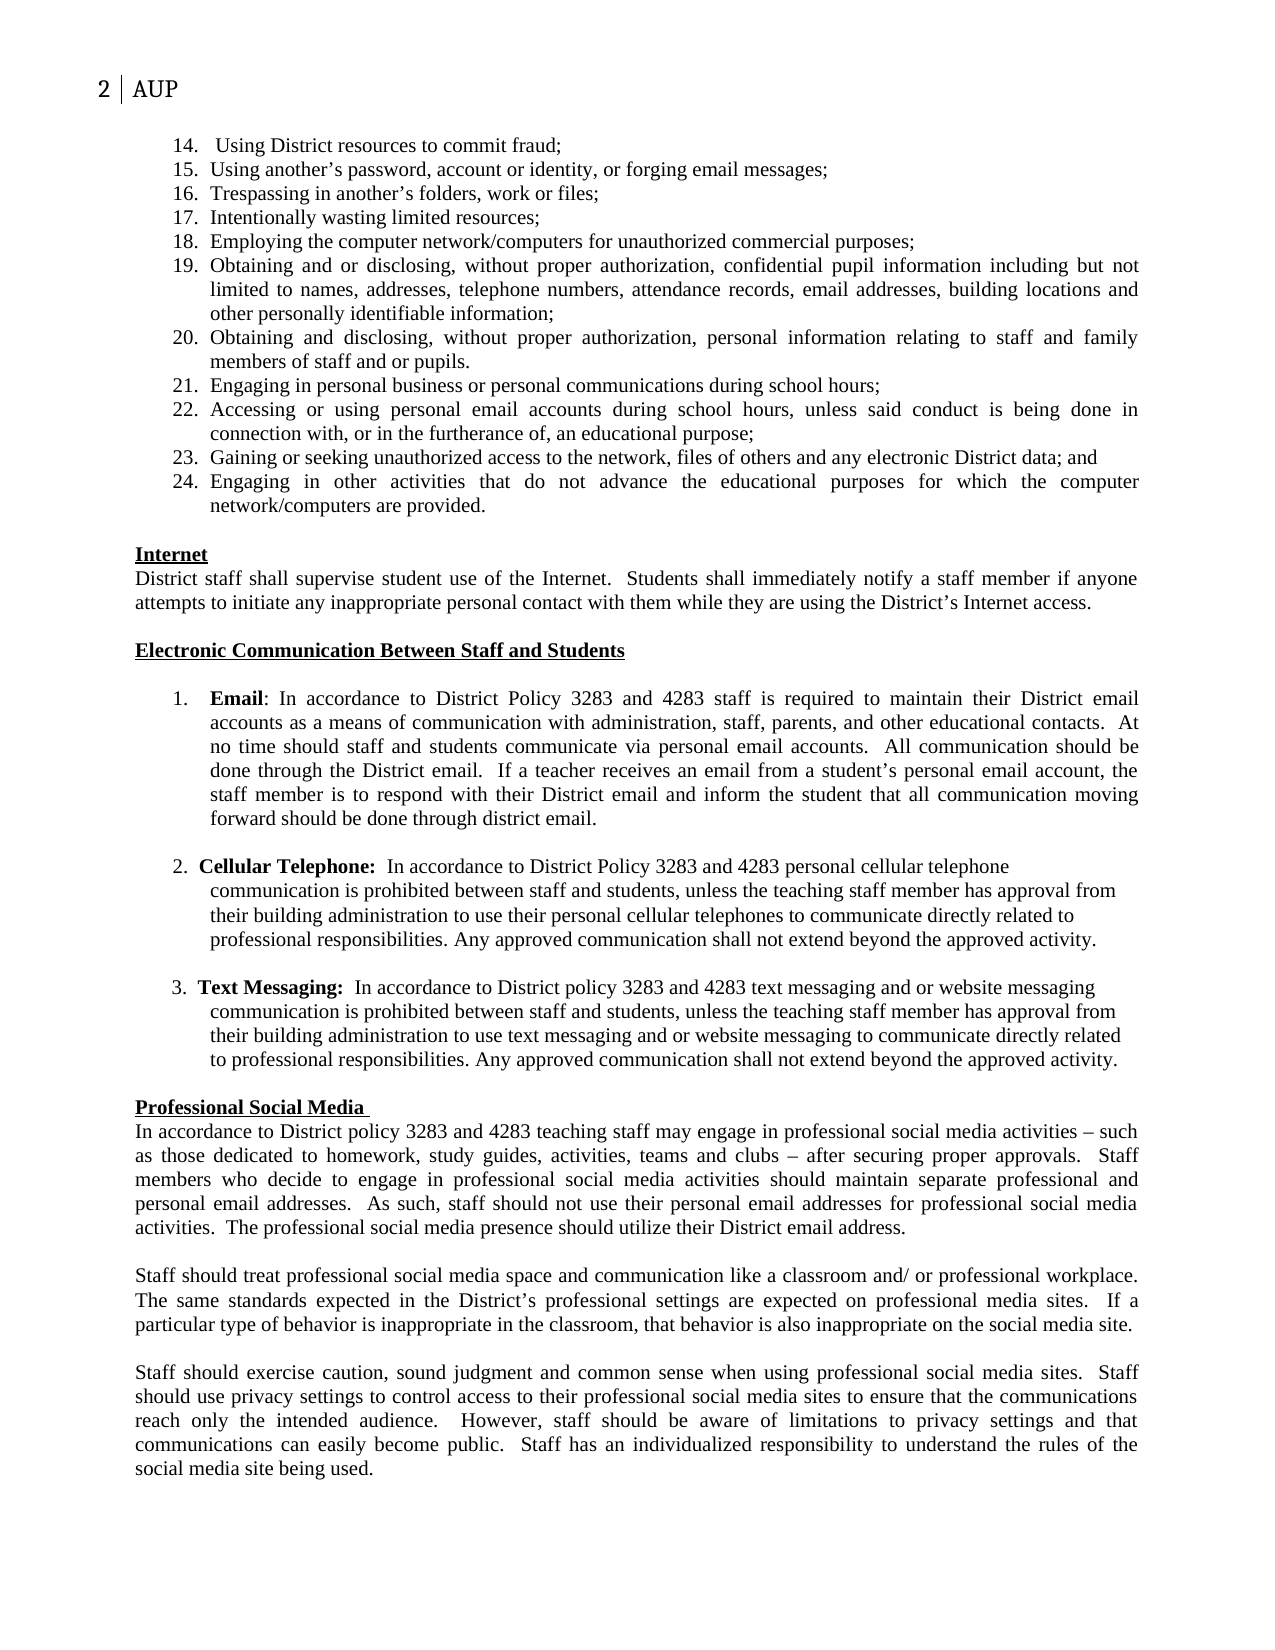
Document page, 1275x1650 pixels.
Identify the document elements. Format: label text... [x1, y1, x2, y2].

list Engaging in other activities that do not advance the educational purposes for which the computer network/computers are provided. [172, 469, 1140, 517]
text communication is prohibited between staff and students, unless the teaching staff member has approval from their building administration to use their personal cellular telephones to communicate directly related to professional responsibilities. Any approved communication shall not extend beyond the approved activity. [210, 878, 1140, 951]
list Obtaining and or disclosing, without proper authorization, confidential pupil information including but not limited to names, addresses, telephone numbers, attendance records, email addresses, building locations and other personally identifiable information; [172, 253, 1140, 325]
list Trespassing in another’s folders, work or files; [172, 181, 1140, 205]
text In accordance to District policy 3283 and 4283 teaching staff may engage in professional social media activities – such as those dedicated to homework, study guides, activities, teams and clubs – after securing proper approvals. Staff members who decide to engage in professional social media activities should maintain separate professional and personal email addresses. As such, staff should not use their personal email addresses for professional social media activities. The professional social media presence should utilize their District email address. [135, 1119, 1140, 1239]
list Employing the computer network/computers for unauthorized commercial purposes; [172, 229, 1140, 253]
text 2. Cellular Telephone: In accordance to District Policy 3283 and 4283 personal cellular telephone [172, 854, 1140, 878]
list Email: In accordance to District Policy 3283 and 4283 staff is required to maintain their District email accounts as a means of communication with administration, staff, parents, and other educational contacts. At no time should staff and students communicate via personal email accounts. All communication should be done through the District email. If a teacher receives an email from a student’s personal email account, the staff member is to respond with their District email and inform the student that all communication moving forward should be done through district email. [172, 686, 1140, 830]
text District staff shall supervise student use of the Internet. Students shall immediately notify a staff member if anyone attempts to initiate any inappropriate personal contact with them while they are using the District’s Internet access. [135, 566, 1140, 614]
list Using another’s password, account or identity, or forging email messages; [172, 157, 1140, 181]
text communication is prohibited between staff and students, unless the teaching staff member has approval from their building administration to use text messaging and or website messaging to communicate directly related to professional responsibilities. Any approved communication shall not extend beyond the approved activity. [210, 999, 1140, 1071]
text Professional Social Media [135, 1095, 1140, 1119]
text Electronic Communication Between Staff and Students [135, 638, 1140, 662]
text Staff should treat professional social media space and communication like a classroom and/ or professional workplace. The same standards expected in the District’s professional settings are expected on professional media sites. If a particular type of behavior is inappropriate in the classroom, that behavior is also inappropriate on the social media site. [135, 1263, 1140, 1336]
list Gaining or seeking unauthorized access to the network, files of others and any electronic District data; and [172, 445, 1140, 469]
text 3. Text Messaging: In accordance to District policy 3283 and 4283 text messaging and or website messaging [135, 975, 1140, 999]
list Engaging in personal business or personal communications during school hours; [172, 373, 1140, 397]
text Internet [135, 542, 1140, 566]
list Accessing or using personal email accounts during school hours, unless said conduct is being done in connection with, or in the furtherance of, an educational purpose; [172, 397, 1140, 445]
list Intentionally wasting limited resources; [172, 205, 1140, 229]
list Using District resources to commit fraud; [172, 132, 1140, 157]
list Obtaining and disclosing, without proper authorization, personal information relating to staff and family members of staff and or pupils. [172, 325, 1140, 373]
text Staff should exercise caution, sound judgment and common sense when using professional social media sites. Staff should use privacy settings to control access to their professional social media sites to ensure that the communications reach only the intended audience. However, staff should be aware of limitations to privacy settings and that communications can easily become public. Staff has an individualized responsibility to understand the rules of the social media site being used. [135, 1360, 1140, 1480]
